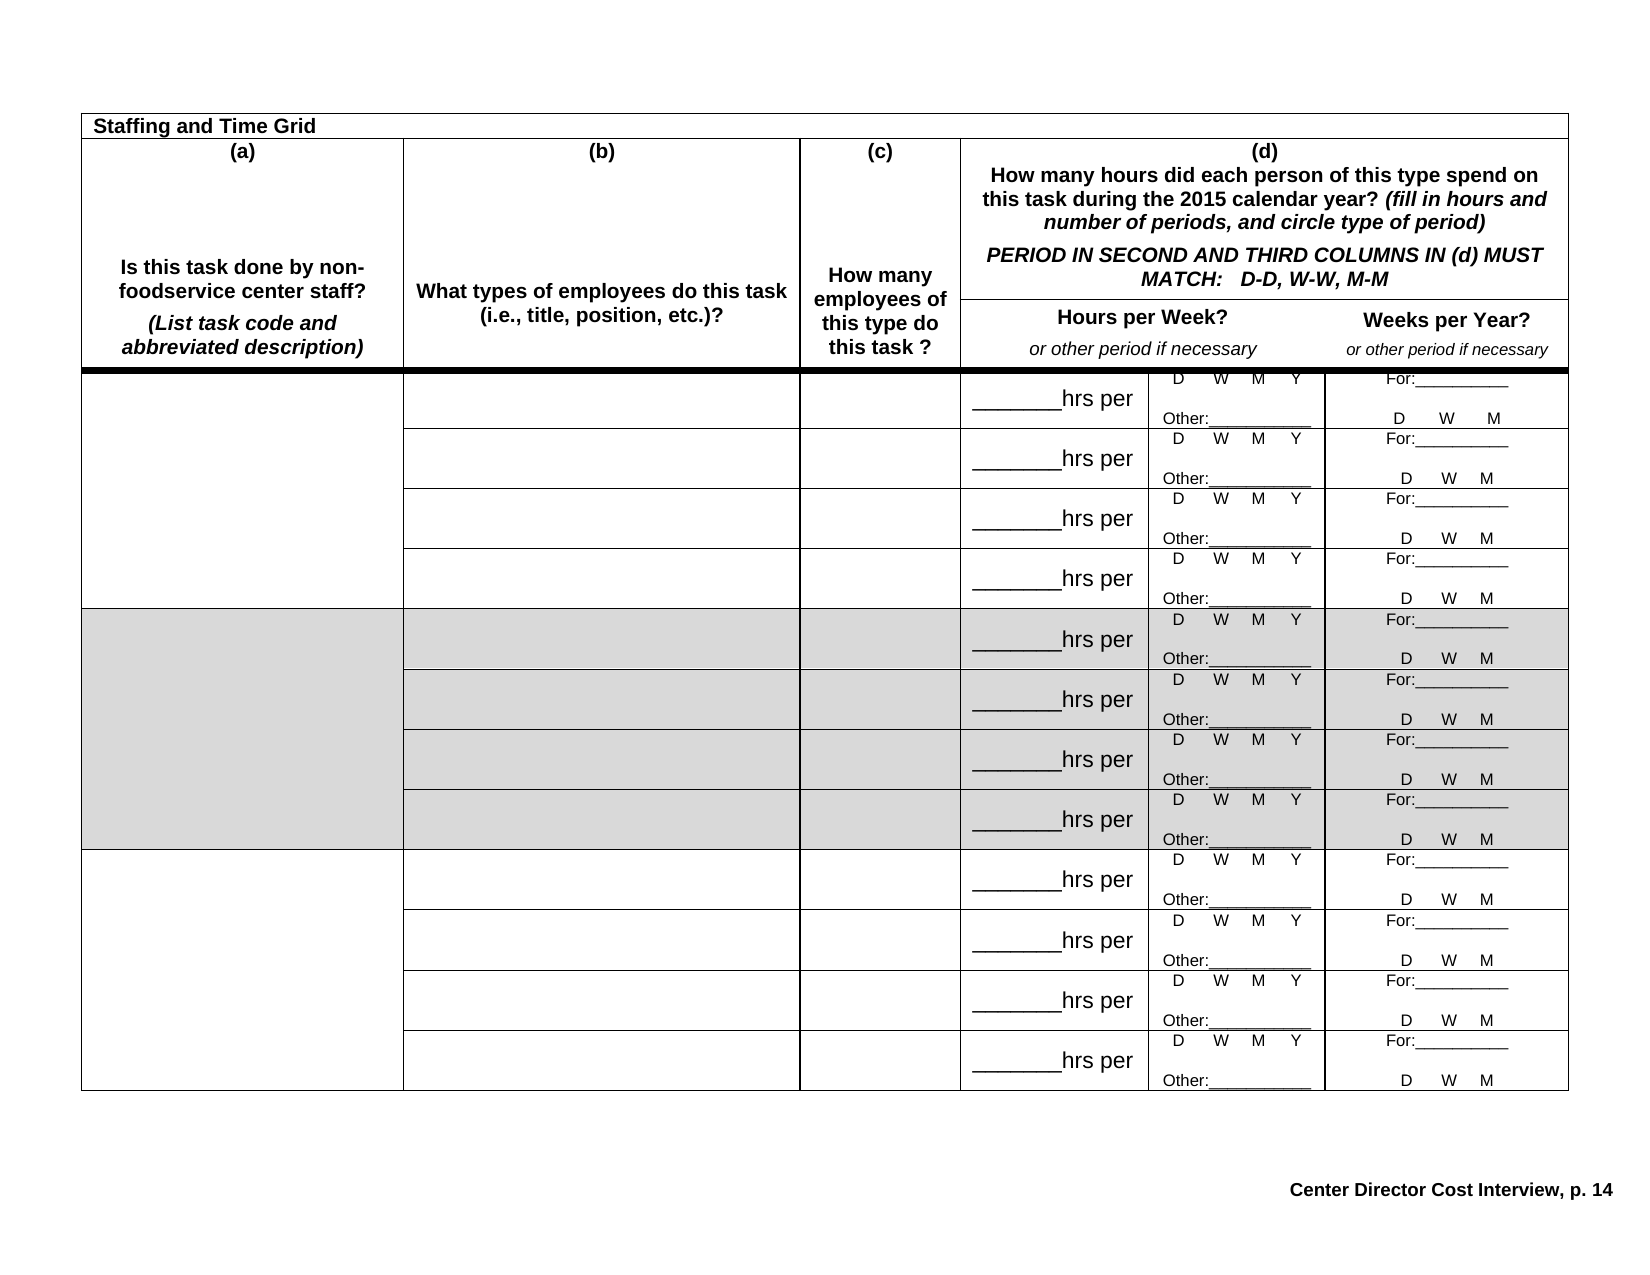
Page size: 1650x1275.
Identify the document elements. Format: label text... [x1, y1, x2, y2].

table_cell [801, 609, 960, 668]
table_cell _______hrs per [961, 374, 1148, 428]
table_cell (a) [82, 139, 403, 162]
table_cell [404, 549, 799, 608]
table_cell [801, 374, 960, 428]
table_cell D W M Y Other:___________ [1149, 790, 1324, 849]
table_cell _______hrs per [961, 790, 1148, 849]
table_cell _______hrs per [961, 850, 1148, 909]
table_cell [404, 910, 799, 969]
table_cell [404, 429, 799, 488]
table_cell (b) [404, 139, 799, 162]
table_cell [82, 609, 403, 849]
table_cell How many hours did each person of this type spend on this task during the 2015 calendar year? (fill in hours and number of periods, and circle type of period) PERIOD IN SECOND AND THIRD COLUMNS IN (d) MUST MATCH: D-D, W-W, M-M [961, 163, 1568, 299]
table_cell [82, 850, 403, 1090]
table_cell D W M Y Other:___________ [1149, 549, 1324, 608]
table_cell D W M Y Other:___________ [1149, 609, 1324, 668]
table_cell _______hrs per [961, 549, 1148, 608]
table_cell [801, 549, 960, 608]
table_cell D W M Y Other:___________ [1149, 850, 1324, 909]
table_cell How many employees of this type do this task ? [801, 163, 960, 367]
table_cell D W M Y Other:___________ [1149, 429, 1324, 488]
table_cell D W M Y Other:___________ [1149, 489, 1324, 548]
table_cell For:__________ D W M [1326, 910, 1568, 969]
table_cell Is this task done by non-foodservice center staff? (List task code and abbreviated description) [82, 163, 403, 367]
table_cell [404, 730, 799, 789]
table_cell [801, 429, 960, 488]
table_header Staffing and Time Grid [82, 114, 1568, 137]
table_cell D W M Y Other:___________ [1149, 670, 1324, 729]
table_cell _______hrs per [961, 609, 1148, 668]
table_cell D W M Y Other:___________ [1149, 971, 1324, 1030]
table_cell For:__________ D W M [1326, 374, 1568, 428]
table_cell D W M Y Other:___________ [1149, 1031, 1324, 1090]
table_cell For:__________ D W M [1326, 971, 1568, 1030]
table_cell _______hrs per [961, 730, 1148, 789]
table_cell For:__________ D W M [1326, 790, 1568, 849]
table_cell _______hrs per [961, 910, 1148, 969]
table_cell [404, 670, 799, 729]
table_cell [404, 609, 799, 668]
table_cell [404, 374, 799, 428]
table_cell [801, 850, 960, 909]
table_cell For:__________ D W M [1326, 489, 1568, 548]
table_cell Weeks per Year? or other period if necessary [1325, 300, 1568, 367]
table_cell [404, 1031, 799, 1090]
table_cell [801, 910, 960, 969]
table_cell [82, 374, 403, 608]
table_cell For:__________ D W M [1326, 670, 1568, 729]
table_cell _______hrs per [961, 670, 1148, 729]
table_cell [404, 850, 799, 909]
table_cell Hours per Week? or other period if necessary [961, 300, 1325, 367]
table_cell For:__________ D W M [1326, 609, 1568, 668]
table_cell _______hrs per [961, 971, 1148, 1030]
table_cell For:__________ D W M [1326, 1031, 1568, 1090]
table_cell For:__________ D W M [1326, 549, 1568, 608]
table_cell D W M Y Other:___________ [1149, 730, 1324, 789]
table_cell _______hrs per [961, 1031, 1148, 1090]
table_cell [404, 790, 799, 849]
table_cell For:__________ D W M [1326, 850, 1568, 909]
table_cell [404, 489, 799, 548]
table_cell (d) [961, 139, 1568, 162]
table_cell _______hrs per [961, 489, 1148, 548]
table_cell [801, 1031, 960, 1090]
table_cell [801, 790, 960, 849]
table_cell D W M Y Other:___________ [1149, 374, 1324, 428]
table_cell What types of employees do this task (i.e., title, position, etc.)? [404, 163, 799, 367]
table_cell _______hrs per [961, 429, 1148, 488]
table_cell For:__________ D W M [1326, 429, 1568, 488]
table_cell D W M Y Other:___________ [1149, 910, 1324, 969]
table_cell [801, 670, 960, 729]
table_cell (c) [801, 139, 960, 162]
table_cell [801, 971, 960, 1030]
table_cell [404, 971, 799, 1030]
table_cell [801, 730, 960, 789]
table_cell [801, 489, 960, 548]
table_cell For:__________ D W M [1326, 730, 1568, 789]
